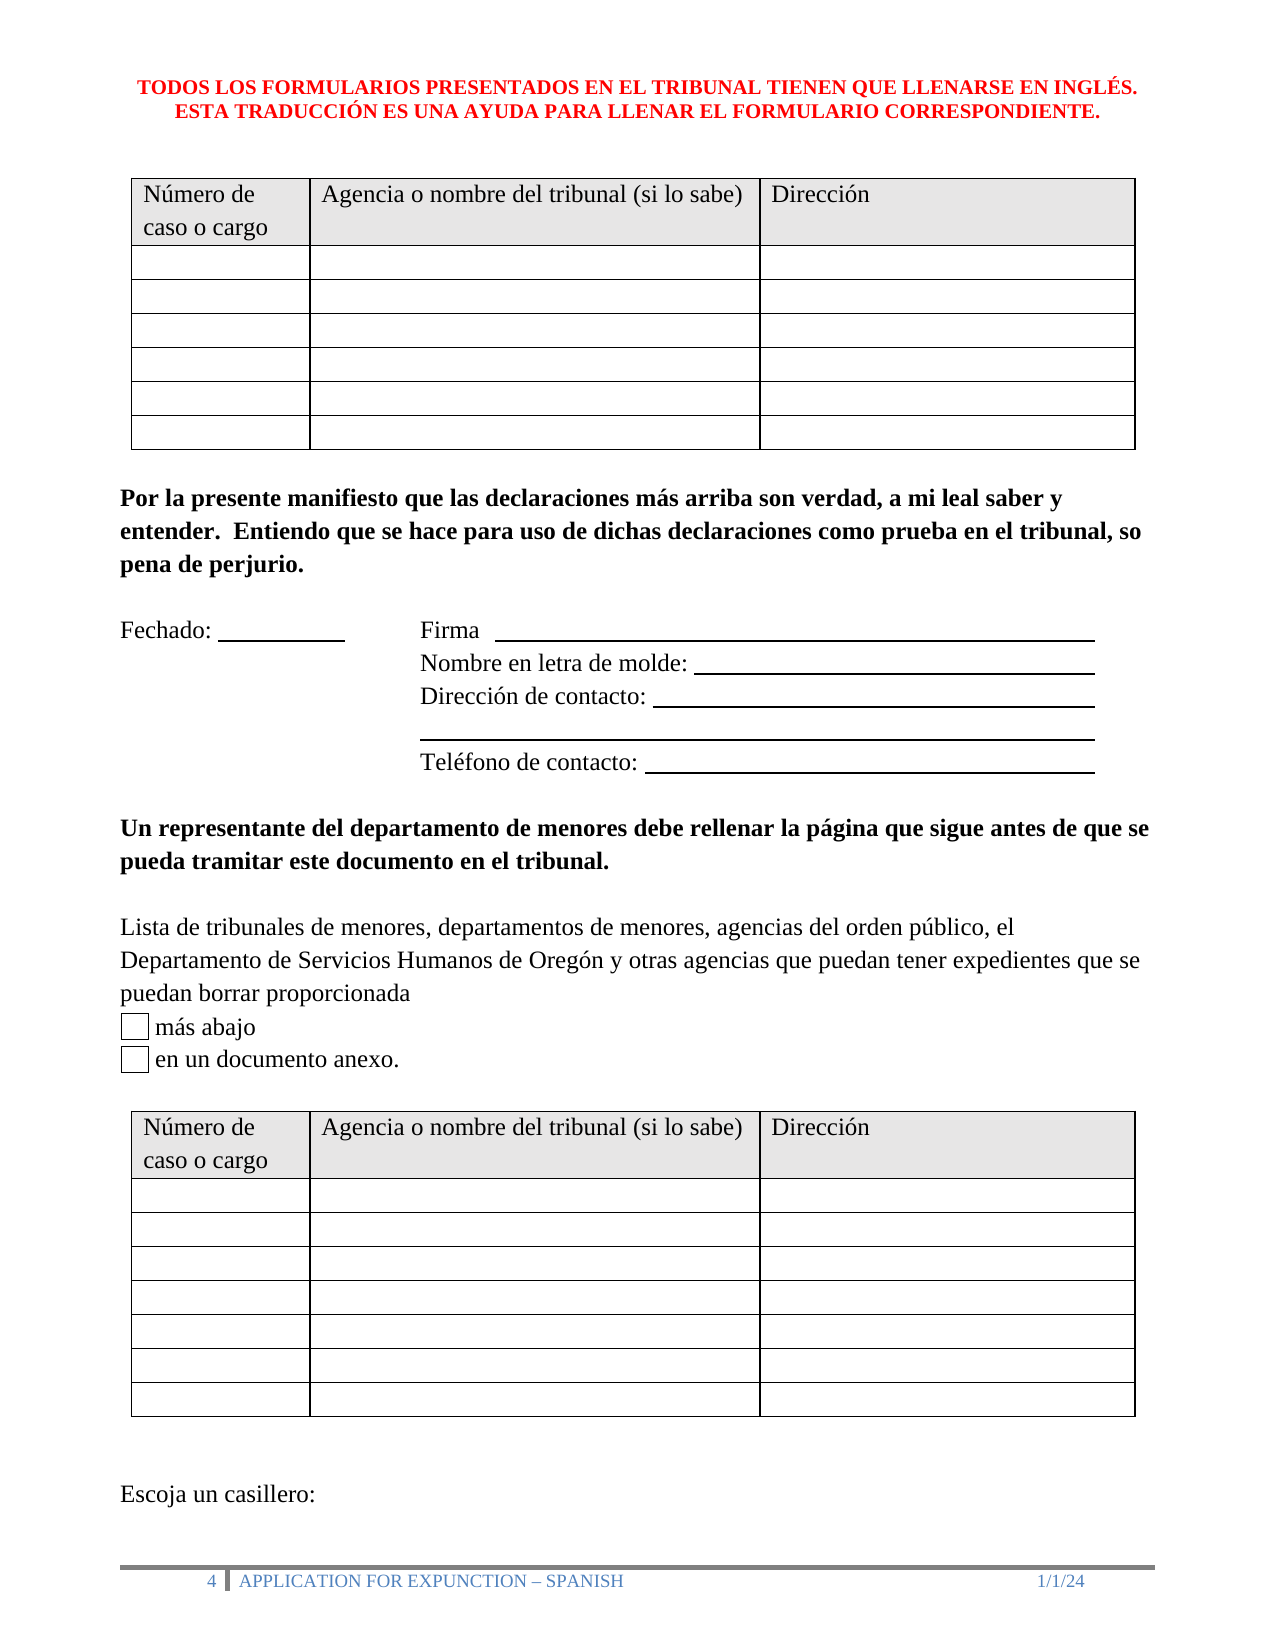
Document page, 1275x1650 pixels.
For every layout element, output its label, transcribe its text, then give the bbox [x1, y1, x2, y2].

table_cell [132, 1383, 309, 1416]
table_cell [132, 348, 309, 381]
table_cell [761, 314, 1134, 347]
table_cell [761, 416, 1134, 449]
table_cell [311, 246, 759, 279]
table_cell [311, 280, 759, 313]
text en un documento anexo. [120, 1044, 1155, 1073]
table_cell [761, 246, 1134, 279]
text Teléfono de contacto: [120, 747, 1155, 776]
table_cell [761, 1281, 1134, 1314]
table_header Dirección [761, 1112, 1134, 1178]
text Lista de tribunales de menores, departamentos de menores, agencias del orden público, el Departamento de Servicios Humanos de Oregón y otras agencias que puedan tener expedientes que se puedan borrar proporcionada [120, 912, 1155, 1007]
table_cell [132, 1281, 309, 1314]
table_cell [311, 1315, 759, 1348]
table_cell [311, 314, 759, 347]
text Nombre en letra de molde: [120, 648, 1155, 677]
table_cell [761, 280, 1134, 313]
text Un representante del departamento de menores debe rellenar la página que sigue antes de que se pueda tramitar este documento en el tribunal. [120, 813, 1155, 875]
table_header Número de caso o cargo [132, 1112, 309, 1178]
table_cell [132, 246, 309, 279]
text Dirección de contacto: [120, 681, 1155, 710]
text Escoja un casillero: [120, 1479, 1155, 1508]
table_cell [311, 1349, 759, 1382]
table_header Agencia o nombre del tribunal (si lo sabe) [311, 1112, 759, 1178]
table_cell [311, 1281, 759, 1314]
table_header Agencia o nombre del tribunal (si lo sabe) [311, 179, 759, 245]
table_cell [132, 314, 309, 347]
table_cell [761, 382, 1134, 415]
table_cell [761, 1213, 1134, 1246]
table_cell [132, 1213, 309, 1246]
table_cell [761, 348, 1134, 381]
table_cell [311, 1383, 759, 1416]
table_cell [132, 416, 309, 449]
text Por la presente manifiesto que las declaraciones más arriba son verdad, a mi leal saber y entender. Entiendo que se hace para uso de dichas declaraciones como prueba en el tribunal, so pena de perjurio. [120, 483, 1155, 578]
table_header Dirección [761, 179, 1134, 245]
table_cell [132, 1247, 309, 1280]
text más abajo [120, 1012, 1155, 1040]
table_cell [132, 1315, 309, 1348]
table_cell [761, 1383, 1134, 1416]
table_cell [311, 348, 759, 381]
table_cell [311, 1179, 759, 1212]
table_cell [132, 280, 309, 313]
table_header Número de caso o cargo [132, 179, 309, 245]
table_cell [761, 1349, 1134, 1382]
table_cell [761, 1179, 1134, 1212]
table_cell [132, 382, 309, 415]
table_cell [761, 1315, 1134, 1348]
table_cell [311, 416, 759, 449]
table_cell [132, 1179, 309, 1212]
table_cell [132, 1349, 309, 1382]
table_cell [311, 382, 759, 415]
table_cell [311, 1213, 759, 1246]
text Fechado: Firma [120, 615, 1155, 644]
table_cell [311, 1247, 759, 1280]
table_cell [761, 1247, 1134, 1280]
